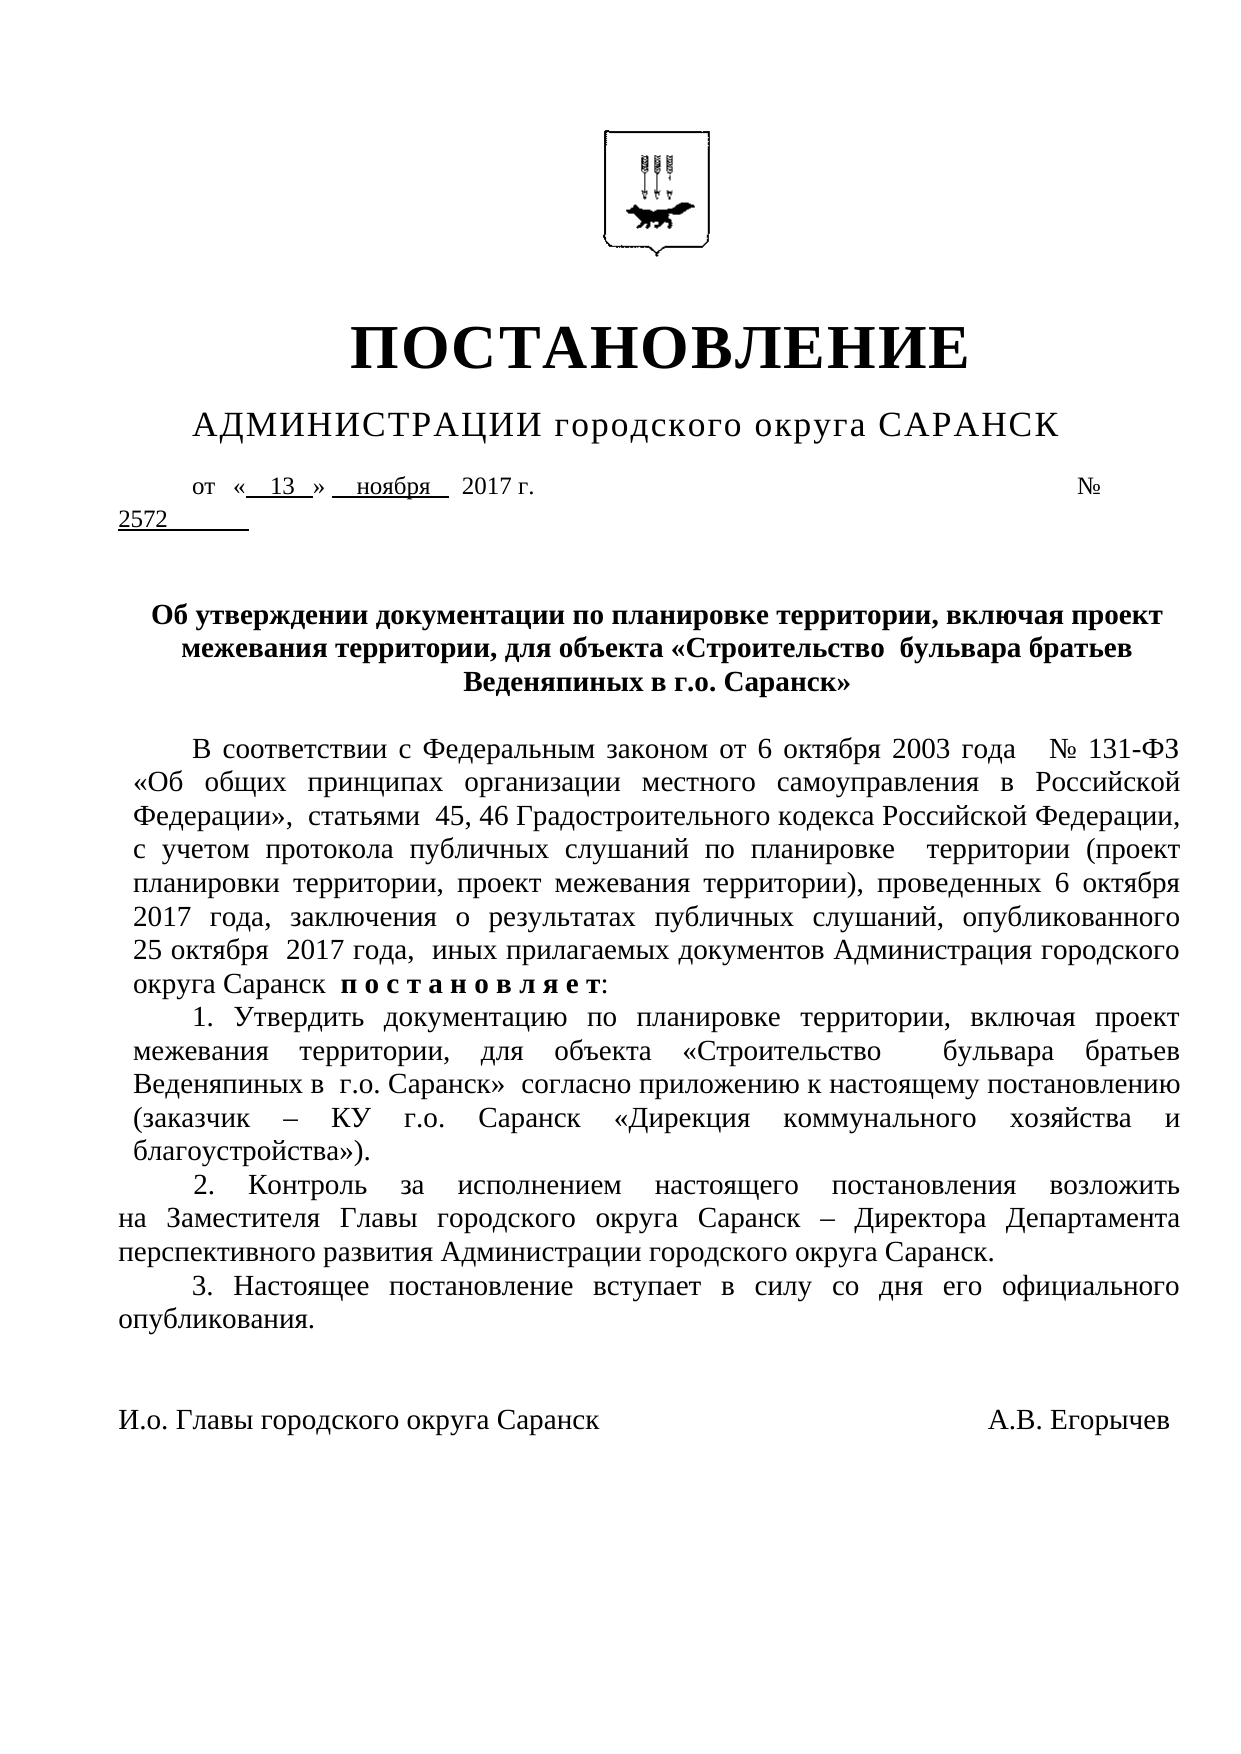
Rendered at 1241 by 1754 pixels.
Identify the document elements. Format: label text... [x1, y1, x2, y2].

text ПОСТАНОВЛЕНИЕ [148, 327, 1174, 382]
text 2. Контроль за исполнением настоящего постановления возложить на Заместителя Главы городского округа Саранск – Директора Департамента перспективного развития Администрации городского округа Саранск. [118, 1167, 1181, 1268]
text 3. Настоящее постановление вступает в силу со дня его официального опубликования. [118, 1268, 1181, 1335]
text Об утверждении документации по планировке территории, включая проект межевания территории, для объекта «Строительство бульвара братьев Веденяпиных в г.о. Саранск» [133, 597, 1181, 697]
text 1. Утвердить документацию по планировке территории, включая проект межевания территории, для объекта «Строительство бульвара братьев Веденяпиных в г.о. Саранск» согласно приложению к настоящему постановлению (заказчик – КУ г.о. Саранск «Дирекция коммунального хозяйства и благоустройства»). [133, 999, 1181, 1167]
picture [597, 118, 732, 269]
text от « 13 » ноября 2017 г. № 2572_ [118, 471, 1181, 533]
text АДМИНИСТРАЦИИ городского округа САРАНСК [118, 404, 1196, 444]
text И.о. Главы городского округа Саранск А.В. Егорычев [118, 1402, 1181, 1469]
text В соответствии с Федеральным законом от 6 октября 2003 года № 131-ФЗ «Об общих принципах организации местного самоуправления в Российской Федерации», статьями 45, 46 Градостроительного кодекса Российской Федерации, с учетом протокола публичных слушаний по планировке территории (проект планировки территории, проект межевания территории), проведенных 6 октября 2017 года, заключения о результатах публичных слушаний, опубликованного 25 октября 2017 года, иных прилагаемых документов Администрация городского округа Саранск п о с т а н о в л я е т: [133, 731, 1181, 999]
